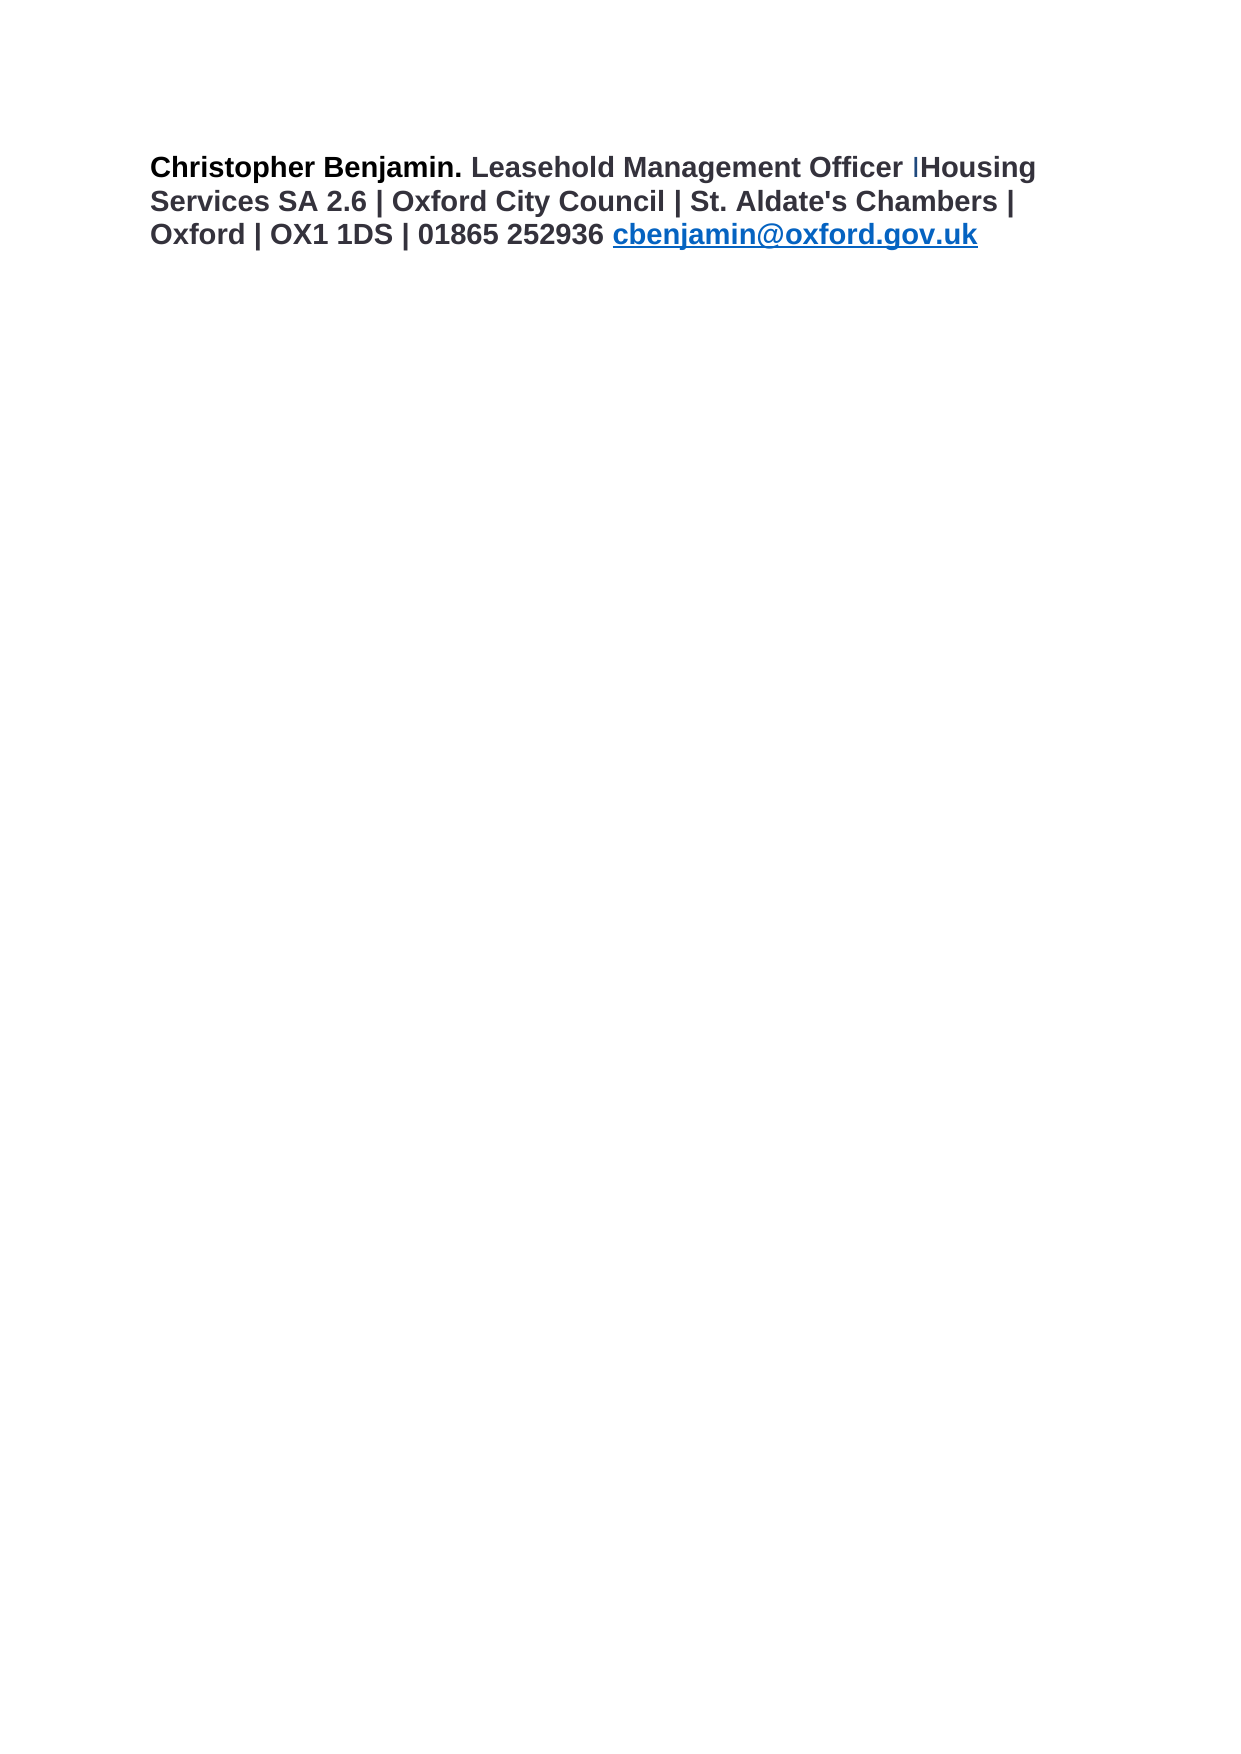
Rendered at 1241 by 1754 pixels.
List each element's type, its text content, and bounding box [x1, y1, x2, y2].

text Christopher Benjamin. Leasehold Management Officer IHousing Services SA 2.6 | Oxford City Council | St. Aldate's Chambers | Oxford | OX1 1DS | 01865 252936 cbenjamin@oxford.gov.uk [150, 150, 1090, 251]
